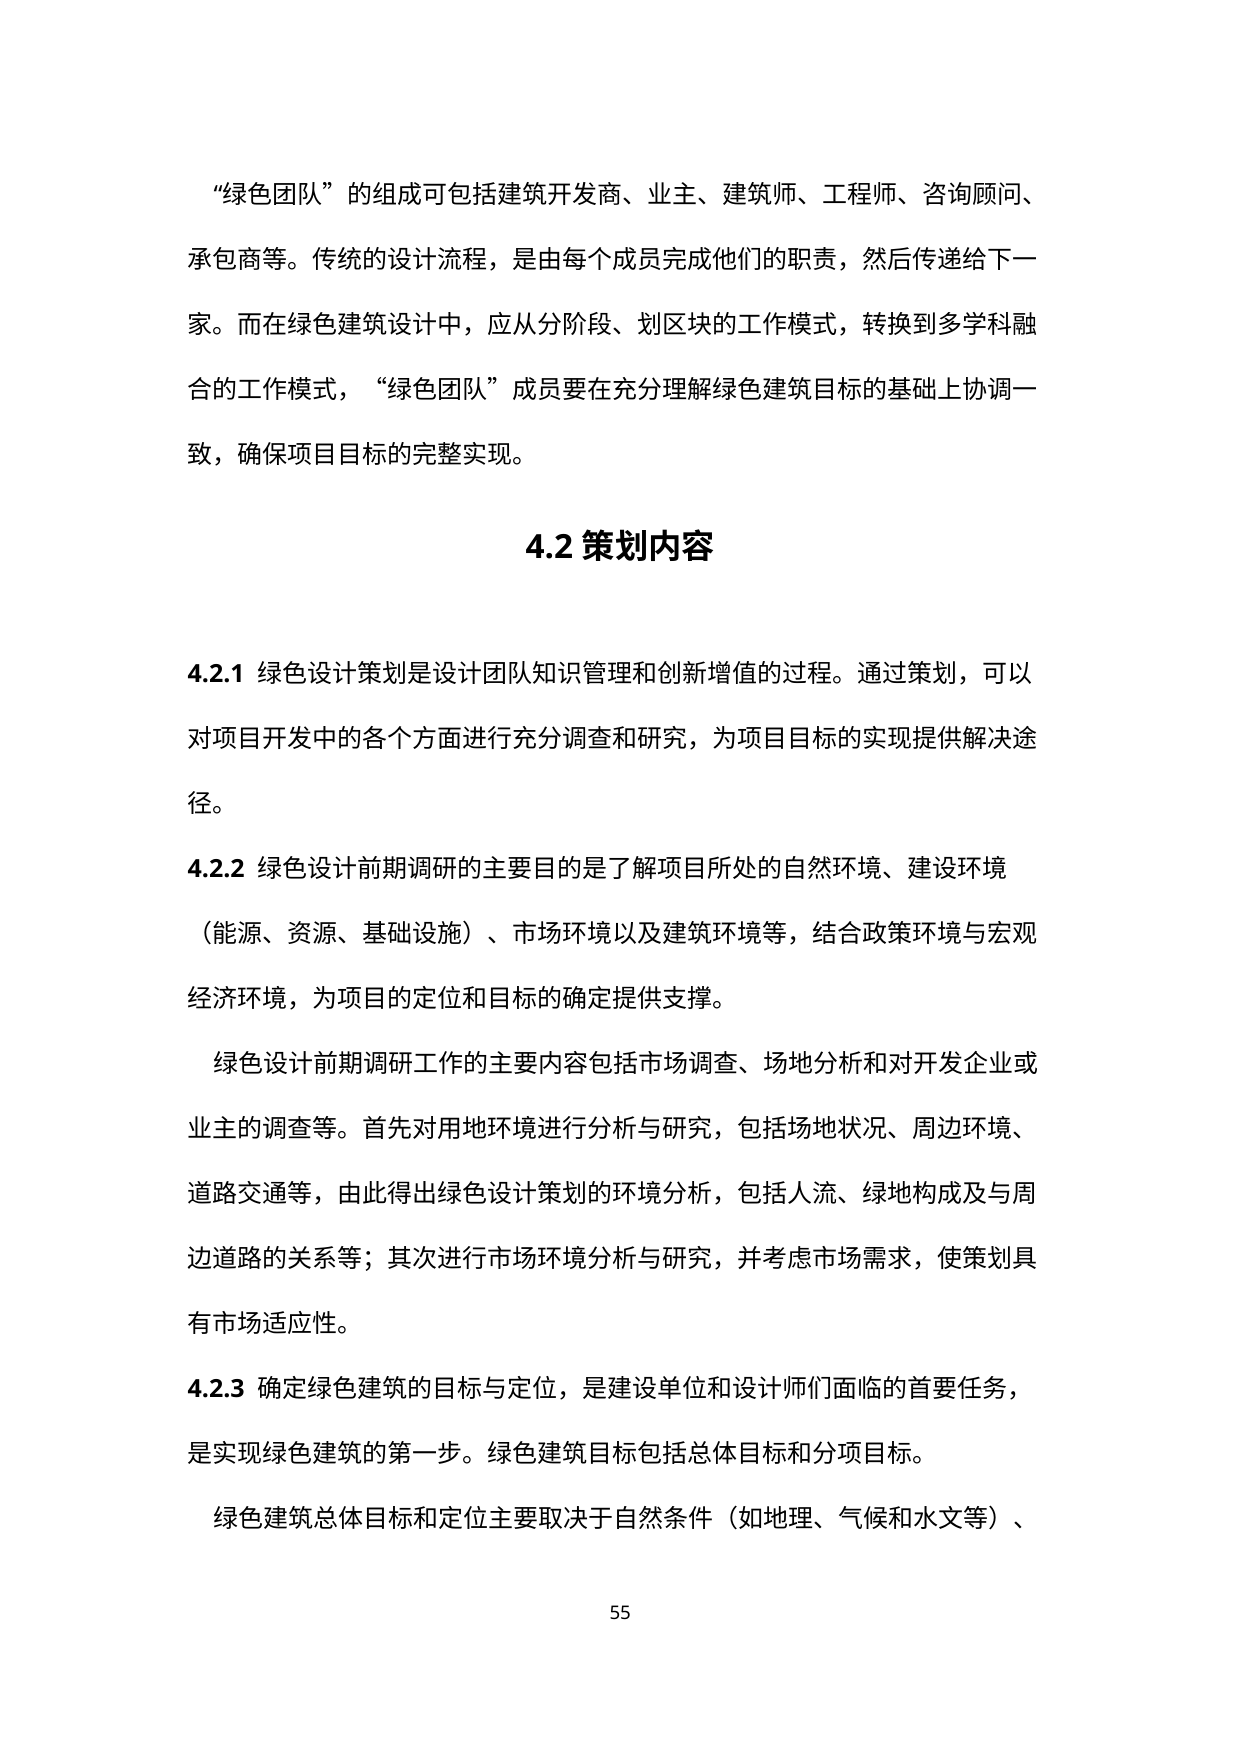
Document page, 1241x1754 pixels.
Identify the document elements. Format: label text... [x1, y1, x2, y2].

text 绿色设计前期调研工作的主要内容包括市场调查、场地分析和对开发企业或业主的调查等。首先对用地环境进行分析与研究，包括场地状况、周边环境、道路交通等，由此得出绿色设计策划的环境分析，包括人流、绿地构成及与周边道路的关系等；其次进行市场环境分析与研究，并考虑市场需求，使策划具有市场适应性。 [187, 1029, 1053, 1354]
subtitle 4.2 策划内容 [187, 512, 1053, 577]
text 4.2.1 绿色设计策划是设计团队知识管理和创新增值的过程。通过策划，可以对项目开发中的各个方面进行充分调查和研究，为项目目标的实现提供解决途径。 [187, 639, 1053, 834]
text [187, 1484, 1053, 1549]
text 4.2.3 确定绿色建筑的目标与定位，是建设单位和设计师们面临的首要任务，是实现绿色建筑的第一步。绿色建筑目标包括总体目标和分项目标。 [187, 1354, 1053, 1484]
text “绿色团队”的组成可包括建筑开发商、业主、建筑师、工程师、咨询顾问、承包商等。传统的设计流程，是由每个成员完成他们的职责，然后传递给下一家。而在绿色建筑设计中，应从分阶段、划区块的工作模式，转换到多学科融合的工作模式，“绿色团队”成员要在充分理解绿色建筑目标的基础上协调一致，确保项目目标的完整实现。 [187, 160, 1053, 485]
text 4.2.2 绿色设计前期调研的主要目的是了解项目所处的自然环境、建设环境（能源、资源、基础设施）、市场环境以及建筑环境等，结合政策环境与宏观经济环境，为项目的定位和目标的确定提供支撑。 [187, 834, 1053, 1029]
